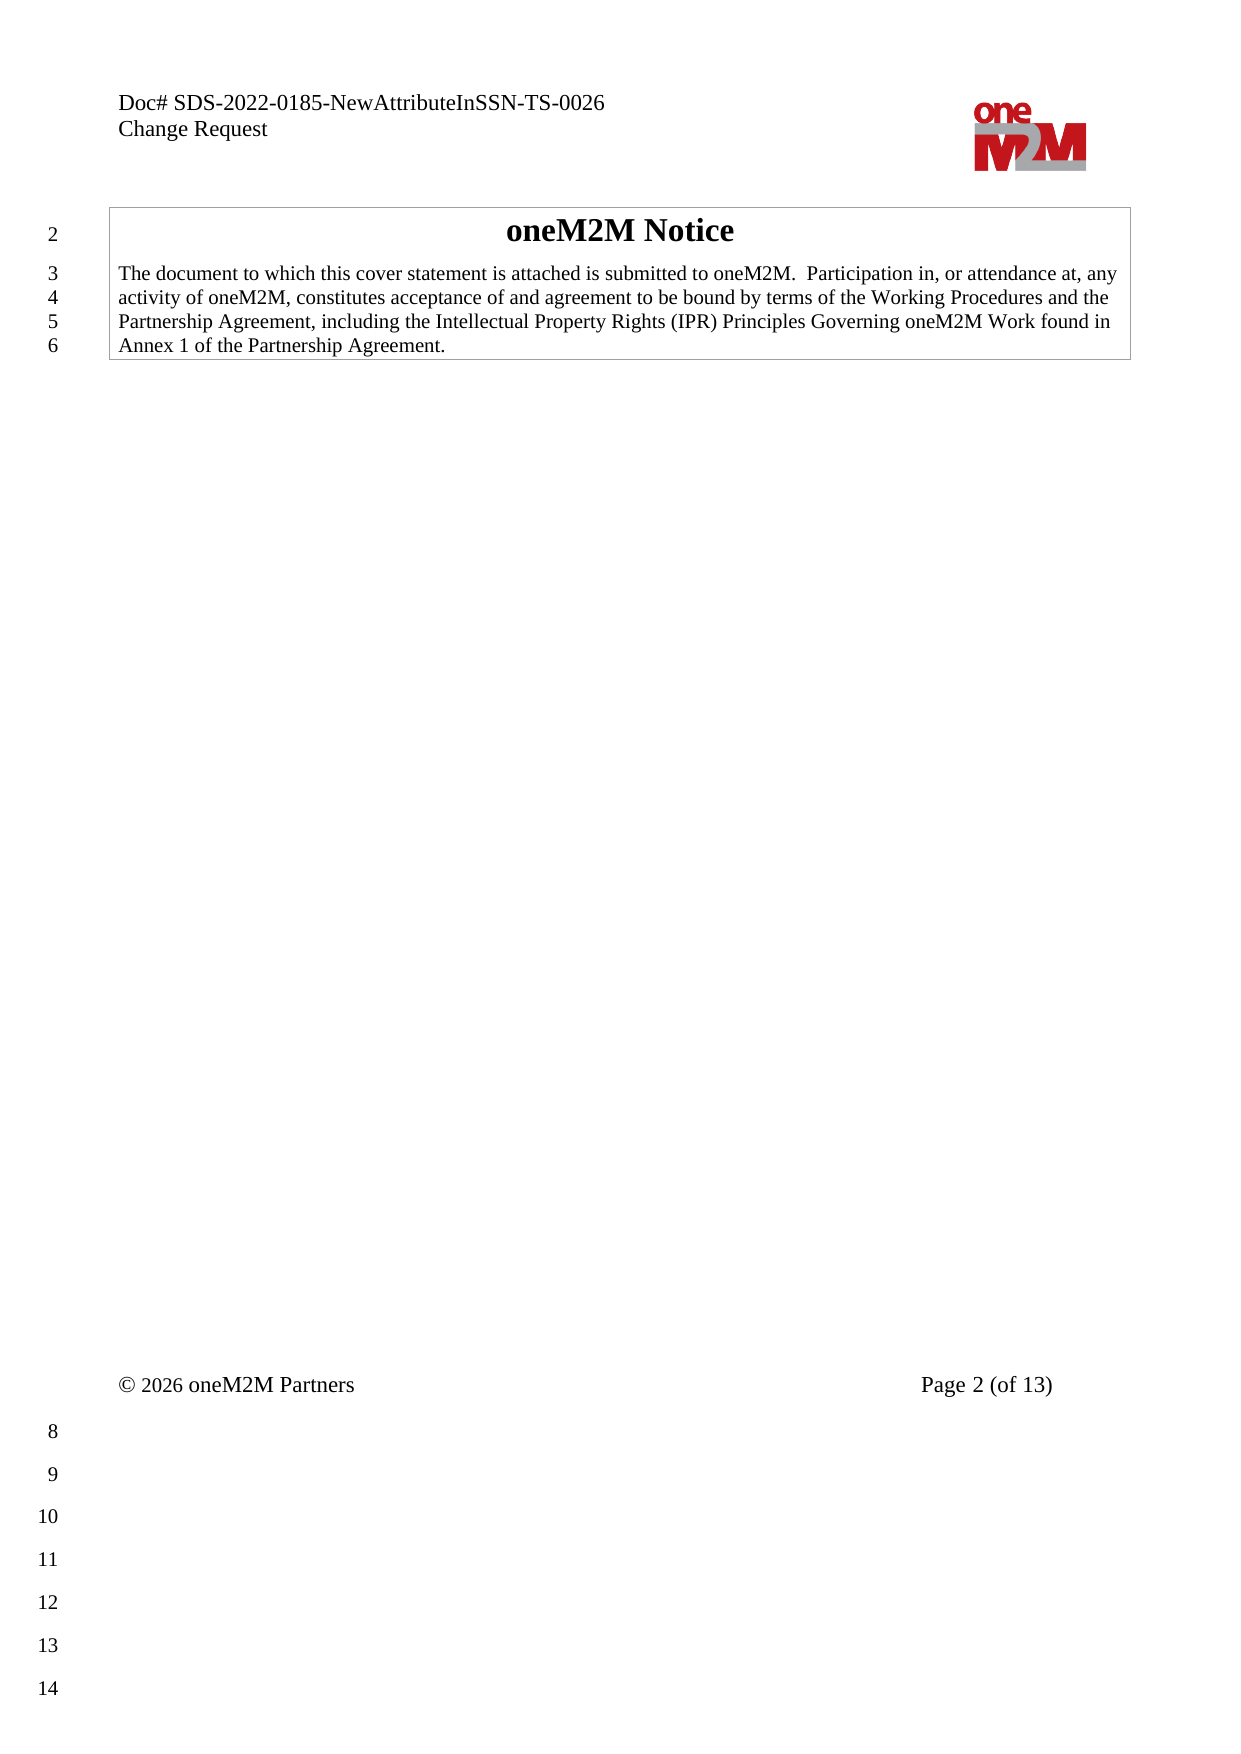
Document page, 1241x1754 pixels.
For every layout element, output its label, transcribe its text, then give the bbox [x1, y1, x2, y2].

picture [960, 88, 1100, 186]
text The document to which this cover statement is attached is submitted to oneM2M. Participation in, or attendance at, any activity of oneM2M, constitutes acceptance of and agreement to be bound by terms of the Working Procedures and the Partnership Agreement, including the Intellectual Property Rights (IPR) Principles Governing oneM2M Work found in Annex 1 of the Partnership Agreement. [110, 258, 1130, 359]
text oneM2M Notice [110, 208, 1130, 248]
